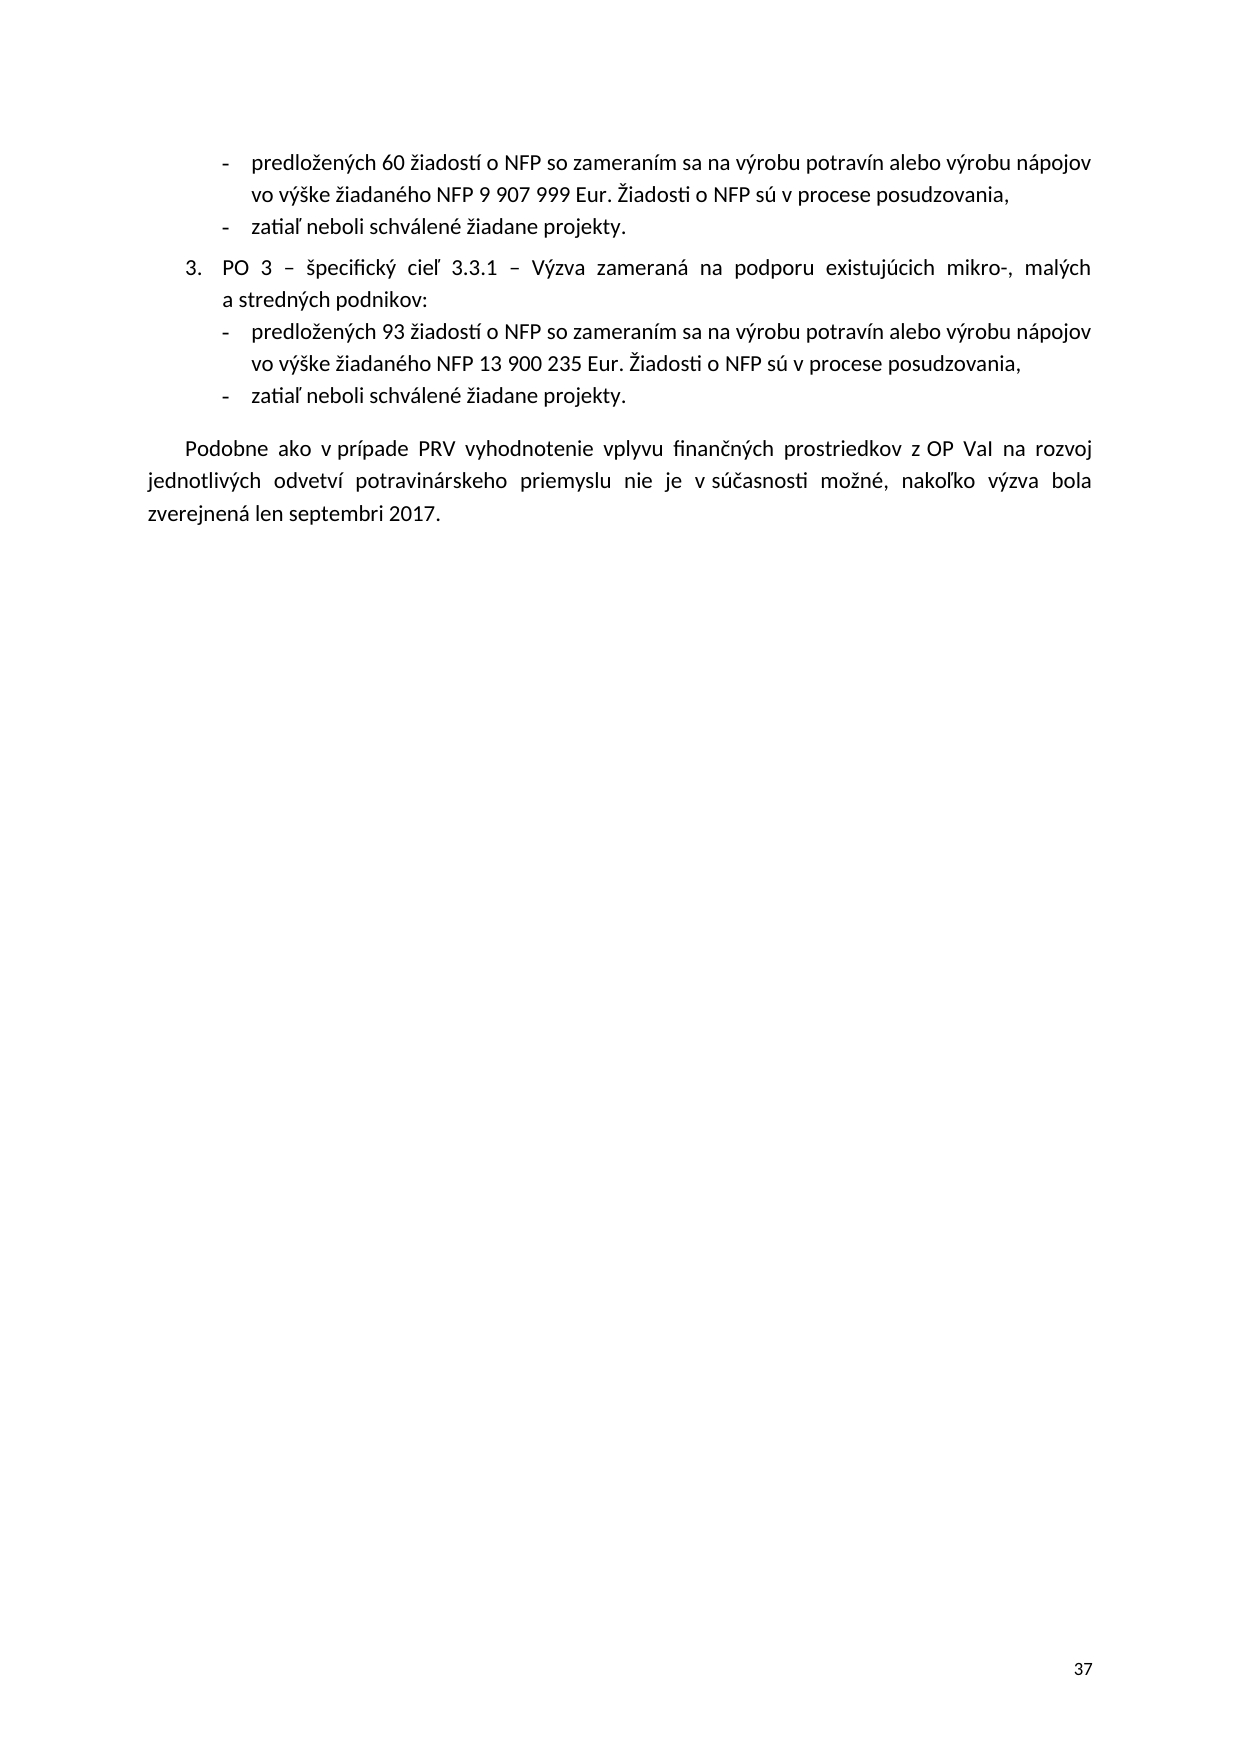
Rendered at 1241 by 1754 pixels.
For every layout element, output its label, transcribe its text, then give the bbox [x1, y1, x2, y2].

list predložených 93 žiadostí o NFP so zameraním sa na výrobu potravín alebo výrobu nápojov vo výške žiadaného NFP 13 900 235 Eur. Žiadosti o NFP sú v procese posudzovania, [222, 317, 1092, 377]
list zatiaľ neboli schválené žiadane projekty. [222, 381, 1092, 409]
list zatiaľ neboli schválené žiadane projekty. [222, 212, 1092, 240]
list predložených 60 žiadostí o NFP so zameraním sa na výrobu potravín alebo výrobu nápojov vo výške žiadaného NFP 9 907 999 Eur. Žiadosti o NFP sú v procese posudzovania, [222, 148, 1092, 208]
list PO 3 – špecifický cieľ 3.3.1 – Výzva zameraná na podporu existujúcich mikro-, malých a stredných podnikov: [185, 253, 1092, 313]
text Podobne ako v prípade PRV vyhodnotenie vplyvu finančných prostriedkov z OP VaI na rozvoj jednotlivých odvetví potravinárskeho priemyslu nie je v súčasnosti možné, nakoľko výzva bola zverejnená len septembri 2017. [148, 434, 1092, 527]
